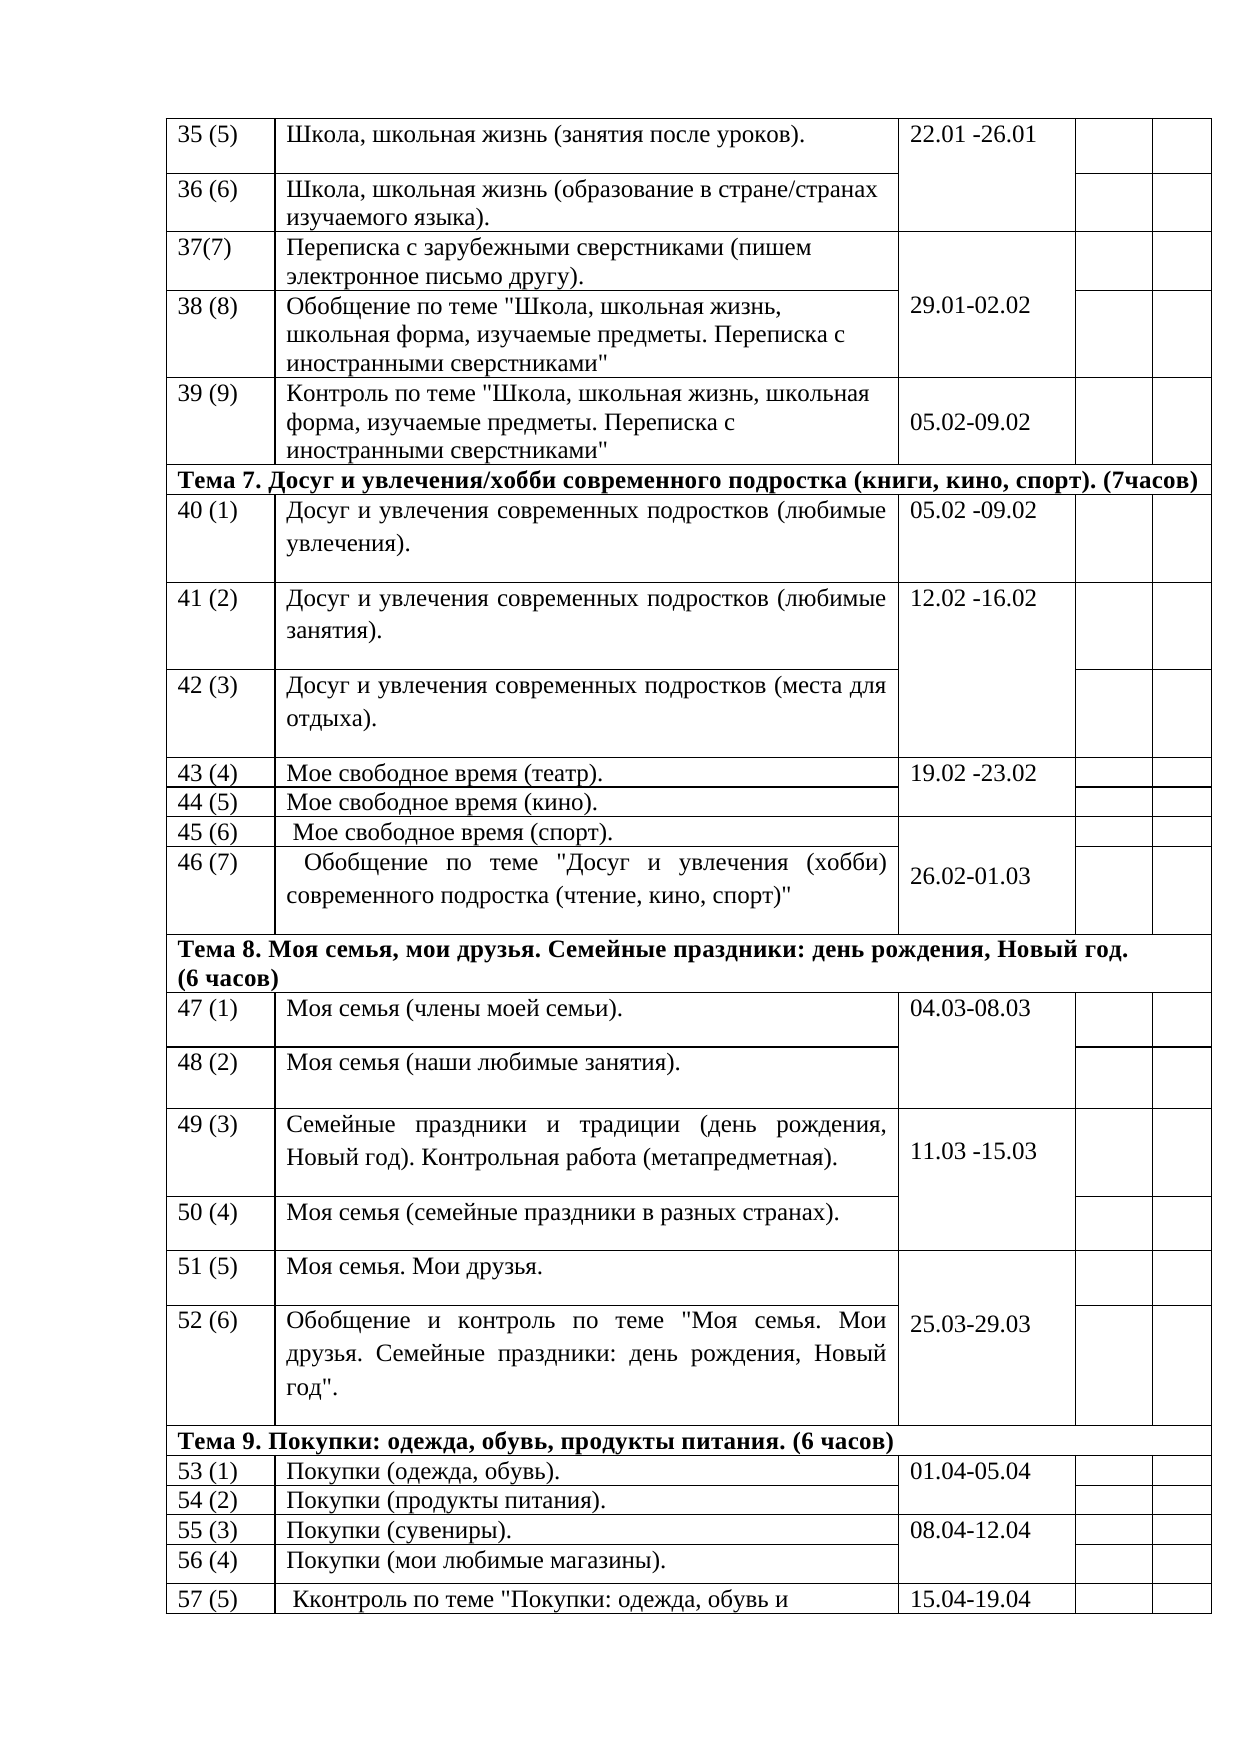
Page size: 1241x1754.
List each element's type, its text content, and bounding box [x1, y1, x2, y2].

table_cell [1076, 174, 1152, 231]
table_cell Школа, школьная жизнь (образование в стране/странах изучаемого языка). [276, 174, 898, 231]
table_cell 08.04-12.04 [899, 1515, 1075, 1583]
table_cell [1153, 174, 1211, 231]
table_cell Моя семья (члены моей семьи). [276, 993, 898, 1046]
table_cell [1076, 1456, 1152, 1484]
table_cell Мое свободное время (спорт). [276, 817, 898, 846]
table_cell [1153, 670, 1211, 757]
table_cell 49 (3) [167, 1109, 274, 1196]
table_cell [1153, 378, 1211, 464]
table_cell [1153, 1251, 1211, 1304]
table_cell [1076, 232, 1152, 290]
table_cell [1153, 847, 1211, 933]
table_cell Контроль по теме "Школа, школьная жизнь, школьная форма, изучаемые предметы. Переписка с иностранными сверстниками" [276, 378, 898, 464]
table_cell Моя семья (наши любимые занятия). [276, 1048, 898, 1108]
table_cell Обобщение по теме "Школа, школьная жизнь, школьная форма, изучаемые предметы. Переписка с иностранными сверстниками" [276, 291, 898, 377]
table_cell [1153, 1545, 1211, 1583]
table_cell Переписка с зарубежными сверстниками (пишем электронное письмо другу). [276, 232, 898, 290]
table_cell [1153, 583, 1211, 669]
table_cell Досуг и увлечения современных подростков (любимые занятия). [276, 583, 898, 669]
table_cell 05.02 -09.02 [899, 495, 1075, 582]
table_cell [1076, 291, 1152, 377]
table_cell [1153, 1197, 1211, 1250]
table_cell Тема 7. Досуг и увлечения/хобби современного подростка (книги, кино, спорт). (7часов) [167, 465, 1211, 494]
table_cell 51 (5) [167, 1251, 274, 1304]
table_cell Моя семья (семейные праздники в разных странах). [276, 1197, 898, 1250]
table_cell 12.02 -16.02 [899, 583, 1075, 757]
table_cell [1076, 1109, 1152, 1196]
table_cell Покупки (мои любимые магазины). [276, 1545, 898, 1583]
table_cell [1076, 119, 1152, 173]
table_cell 35 (5) [167, 119, 274, 173]
table_cell 45 (6) [167, 817, 274, 846]
table_cell 42 (3) [167, 670, 274, 757]
table_cell 44 (5) [167, 788, 274, 816]
table_cell [1076, 1545, 1152, 1583]
table_cell 11.03 -15.03 [899, 1109, 1075, 1250]
table_cell Семейные праздники и традиции (день рождения, Новый год). Контрольная работа (метапредметная). [276, 1109, 898, 1196]
table_cell Покупки (сувениры). [276, 1515, 898, 1544]
table_cell 47 (1) [167, 993, 274, 1046]
table_cell [1153, 1306, 1211, 1425]
table_cell [1076, 1584, 1152, 1613]
table_cell Моя семья. Мои друзья. [276, 1251, 898, 1304]
table_cell [1153, 1584, 1211, 1613]
table_cell Досуг и увлечения современных подростков (любимые увлечения). [276, 495, 898, 582]
table_cell 41 (2) [167, 583, 274, 669]
table_cell [1153, 1486, 1211, 1514]
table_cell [276, 1584, 898, 1613]
table_cell 29.01-02.02 [899, 232, 1075, 377]
table_cell Тема 9. Покупки: одежда, обувь, продукты питания. (6 часов) [167, 1426, 1211, 1455]
table_cell 53 (1) [167, 1456, 274, 1484]
table_cell [1076, 993, 1152, 1046]
table_cell [1076, 583, 1152, 669]
table_cell 48 (2) [167, 1048, 274, 1108]
table_cell 43 (4) [167, 758, 274, 786]
table_cell [1076, 378, 1152, 464]
table_cell [1076, 1486, 1152, 1514]
table_cell 25.03-29.03 [899, 1251, 1075, 1425]
table_cell Досуг и увлечения современных подростков (места для отдыха). [276, 670, 898, 757]
table_cell 36 (6) [167, 174, 274, 231]
table_cell 38 (8) [167, 291, 274, 377]
table_cell [1153, 1456, 1211, 1484]
table_cell [1153, 817, 1211, 846]
table_cell [1076, 1306, 1152, 1425]
table_cell 57 (5) [167, 1584, 274, 1613]
table_cell Покупки (продукты питания). [276, 1486, 898, 1514]
table_cell 46 (7) [167, 847, 274, 933]
table_cell [1076, 1048, 1152, 1108]
table_cell Обобщение и контроль по теме "Моя семья. Мои друзья. Семейные праздники: день рождения, Новый год". [276, 1306, 898, 1425]
table_cell 15.04-19.04 [899, 1584, 1075, 1613]
table_cell 01.04-05.04 [899, 1456, 1075, 1514]
table_cell 40 (1) [167, 495, 274, 582]
table_cell 54 (2) [167, 1486, 274, 1514]
table_cell [1153, 291, 1211, 377]
table_cell [1153, 1515, 1211, 1544]
table_cell [1153, 1048, 1211, 1108]
table_cell 19.02 -23.02 [899, 758, 1075, 816]
table_cell [1153, 993, 1211, 1046]
table_cell Обобщение по теме "Досуг и увлечения (хобби) современного подростка (чтение, кино, спорт)" [276, 847, 898, 933]
table_cell Тема 8. Моя семья, мои друзья. Семейные праздники: день рождения, Новый год. (6 часов) [167, 935, 1211, 992]
table_cell Школа, школьная жизнь (занятия после уроков). [276, 119, 898, 173]
table_cell 50 (4) [167, 1197, 274, 1250]
table_cell Покупки (одежда, обувь). [276, 1456, 898, 1484]
table_cell [1076, 847, 1152, 933]
table_cell 04.03-08.03 [899, 993, 1075, 1108]
table_cell 56 (4) [167, 1545, 274, 1583]
table_cell Мое свободное время (театр). [276, 758, 898, 786]
table_cell [1153, 788, 1211, 816]
table_cell 05.02-09.02 [899, 378, 1075, 464]
table_cell [1153, 232, 1211, 290]
table_cell 22.01 -26.01 [899, 119, 1075, 231]
table_cell 52 (6) [167, 1306, 274, 1425]
table_cell 37(7) [167, 232, 274, 290]
table_cell [1076, 788, 1152, 816]
table_cell [1153, 119, 1211, 173]
table_cell [1076, 817, 1152, 846]
table_cell [1076, 1197, 1152, 1250]
table_cell [1076, 758, 1152, 786]
table_cell Мое свободное время (кино). [276, 788, 898, 816]
table_cell 26.02-01.03 [899, 817, 1075, 933]
table_cell [1153, 758, 1211, 786]
table_cell [1076, 1251, 1152, 1304]
table_cell [1076, 495, 1152, 582]
table_cell [1153, 495, 1211, 582]
table_cell [1076, 1515, 1152, 1544]
table_cell [1076, 670, 1152, 757]
table_cell 55 (3) [167, 1515, 274, 1544]
table_cell [1153, 1109, 1211, 1196]
table_cell 39 (9) [167, 378, 274, 464]
